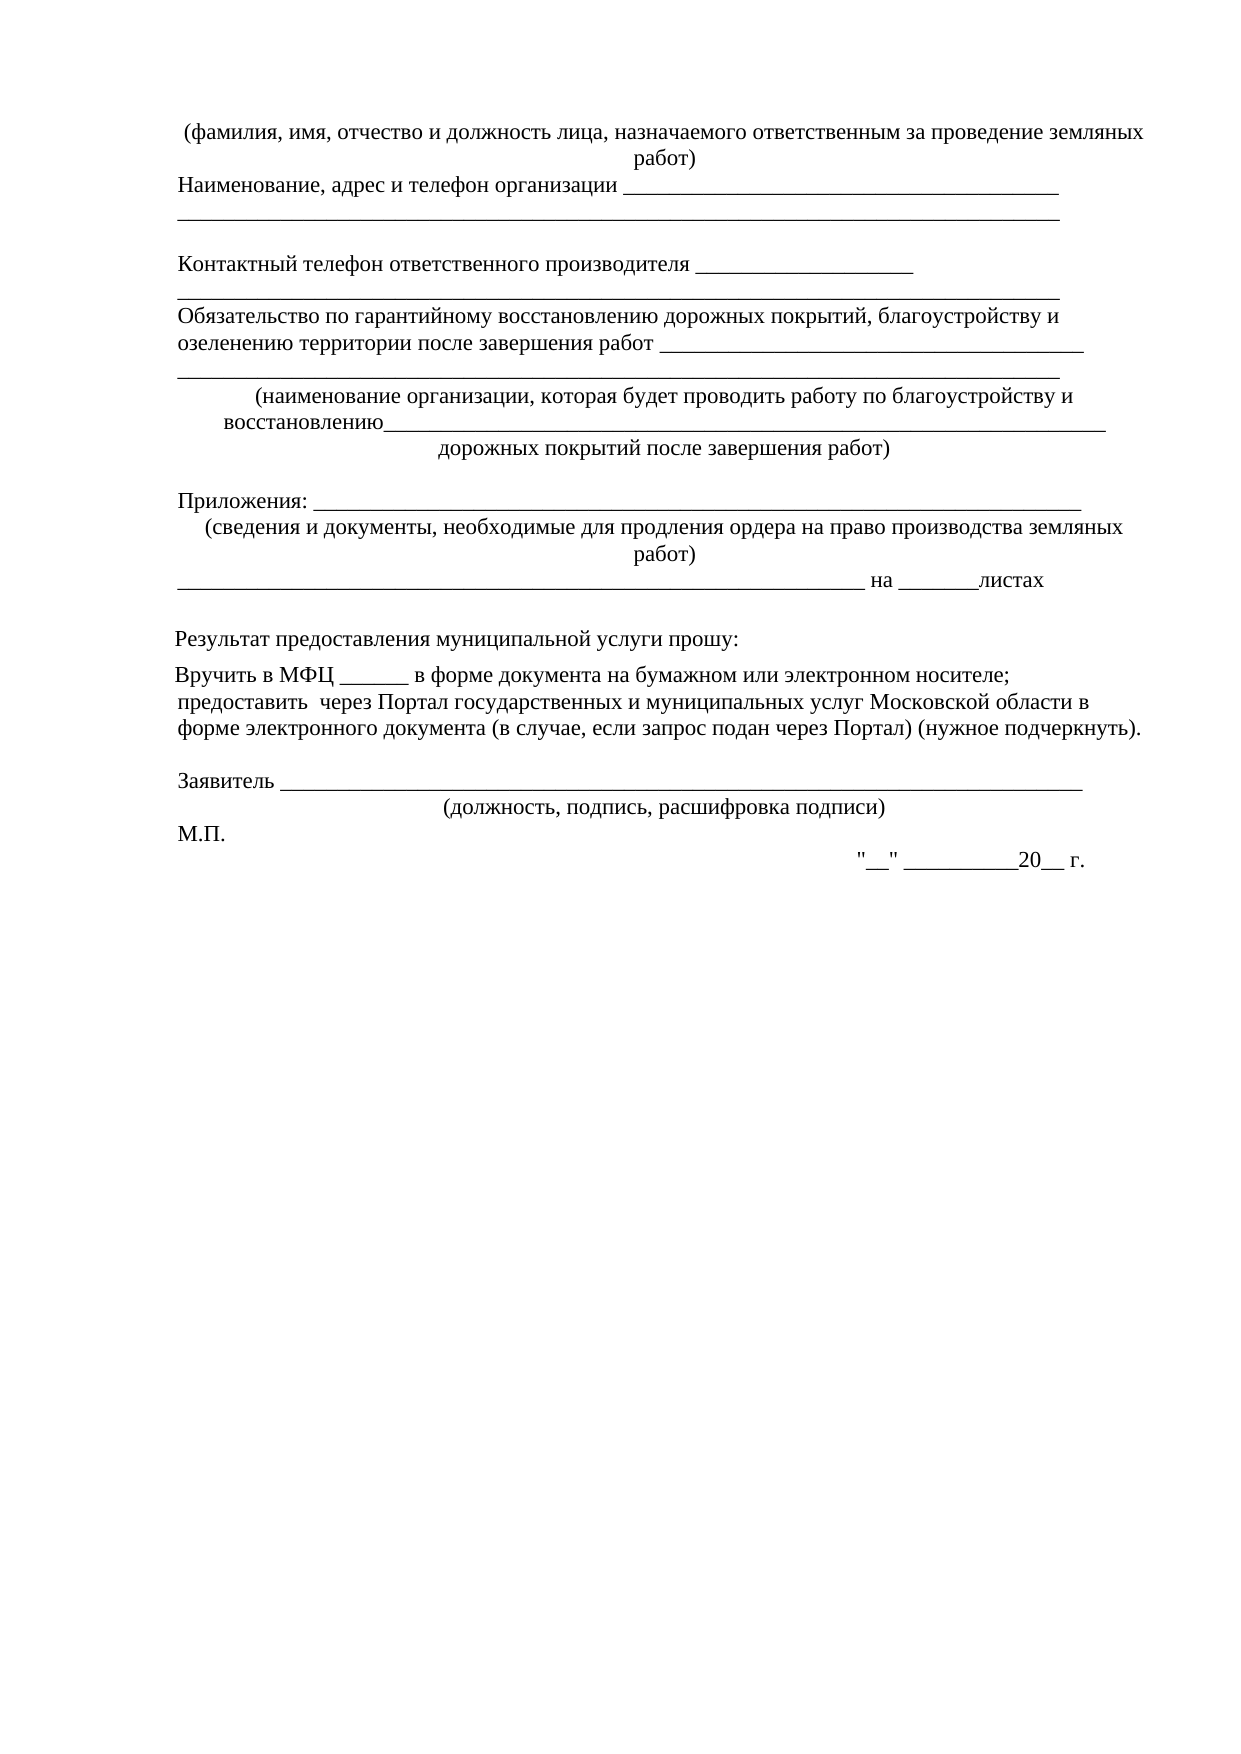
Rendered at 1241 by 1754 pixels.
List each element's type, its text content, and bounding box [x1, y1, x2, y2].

text ____________________________________________________________ на _______листах [177, 566, 1152, 592]
text (сведения и документы, необходимые для продления ордера на право производства земляных работ) [177, 513, 1152, 566]
text М.П. [177, 820, 1152, 846]
text Заявитель ______________________________________________________________________ [177, 767, 1152, 793]
text (должность, подпись, расшифровка подписи) [177, 793, 1152, 820]
text Вручить в МФЦ ______ в форме документа на бумажном или электронном носителе; [118, 662, 1152, 688]
text Наименование, адрес и телефон организации ______________________________________ [177, 171, 1152, 197]
text _____________________________________________________________________________ [177, 355, 1152, 382]
text Приложения: ___________________________________________________________________ [177, 487, 1152, 513]
text предоставить через Портал государственных и муниципальных услуг Московской области в форме электронного документа (в случае, если запрос подан через Портал) (нужное подчеркнуть). [177, 688, 1152, 741]
text Результат предоставления муниципальной услуги прошу: [118, 625, 1152, 651]
text Контактный телефон ответственного производителя ___________________ [177, 250, 1152, 276]
text (наименование организации, которая будет проводить работу по благоустройству и восстановлению_______________________________________________________________ [177, 382, 1152, 434]
text _____________________________________________________________________________ [177, 197, 1152, 223]
text _____________________________________________________________________________ [177, 276, 1152, 303]
text дорожных покрытий после завершения работ) [177, 434, 1152, 461]
text (фамилия, имя, отчество и должность лица, назначаемого ответственным за проведение земляных работ) [177, 118, 1152, 171]
text "__" __________20__ г. [856, 846, 1152, 872]
text Обязательство по гарантийному восстановлению дорожных покрытий, благоустройству и озеленению территории после завершения работ _____________________________________ [177, 303, 1152, 355]
